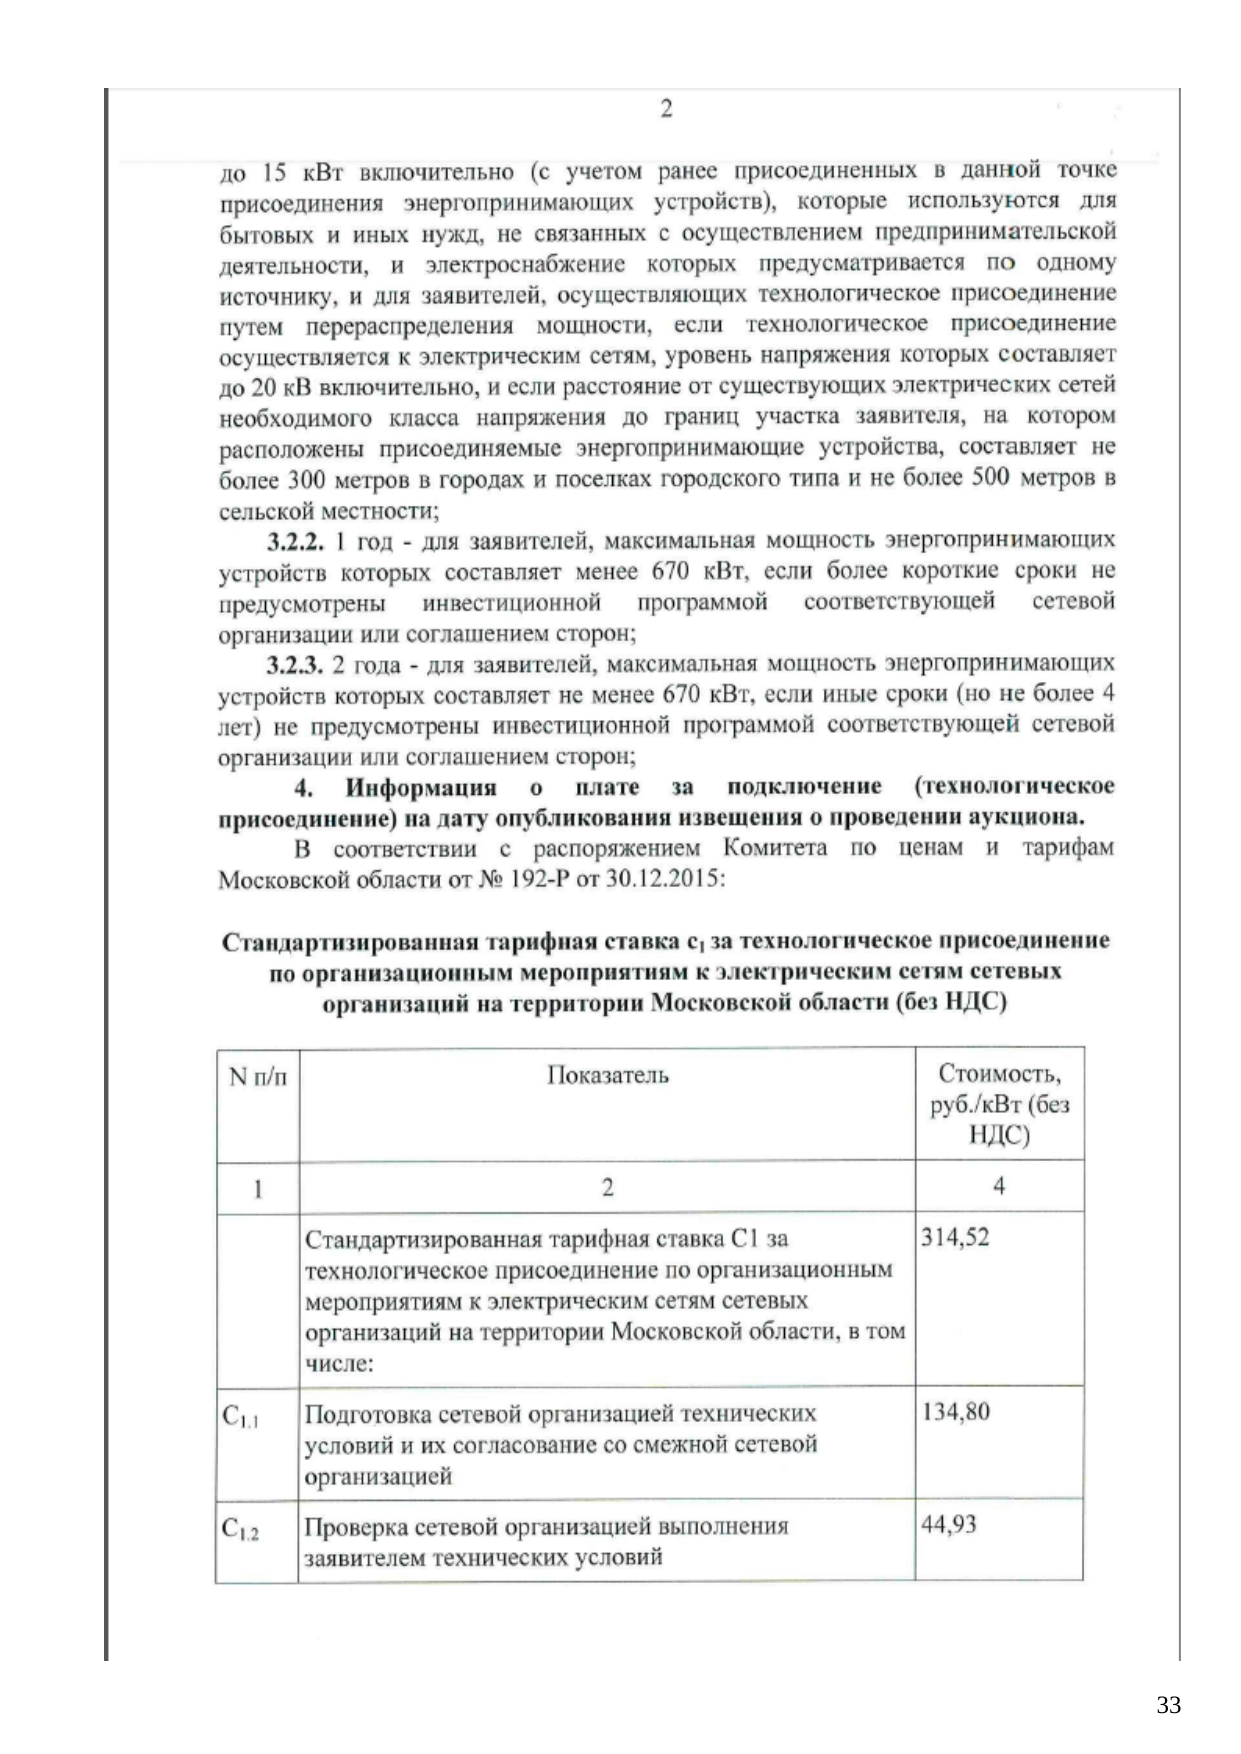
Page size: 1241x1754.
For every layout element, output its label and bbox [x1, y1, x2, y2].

picture [104, 88, 1181, 1661]
